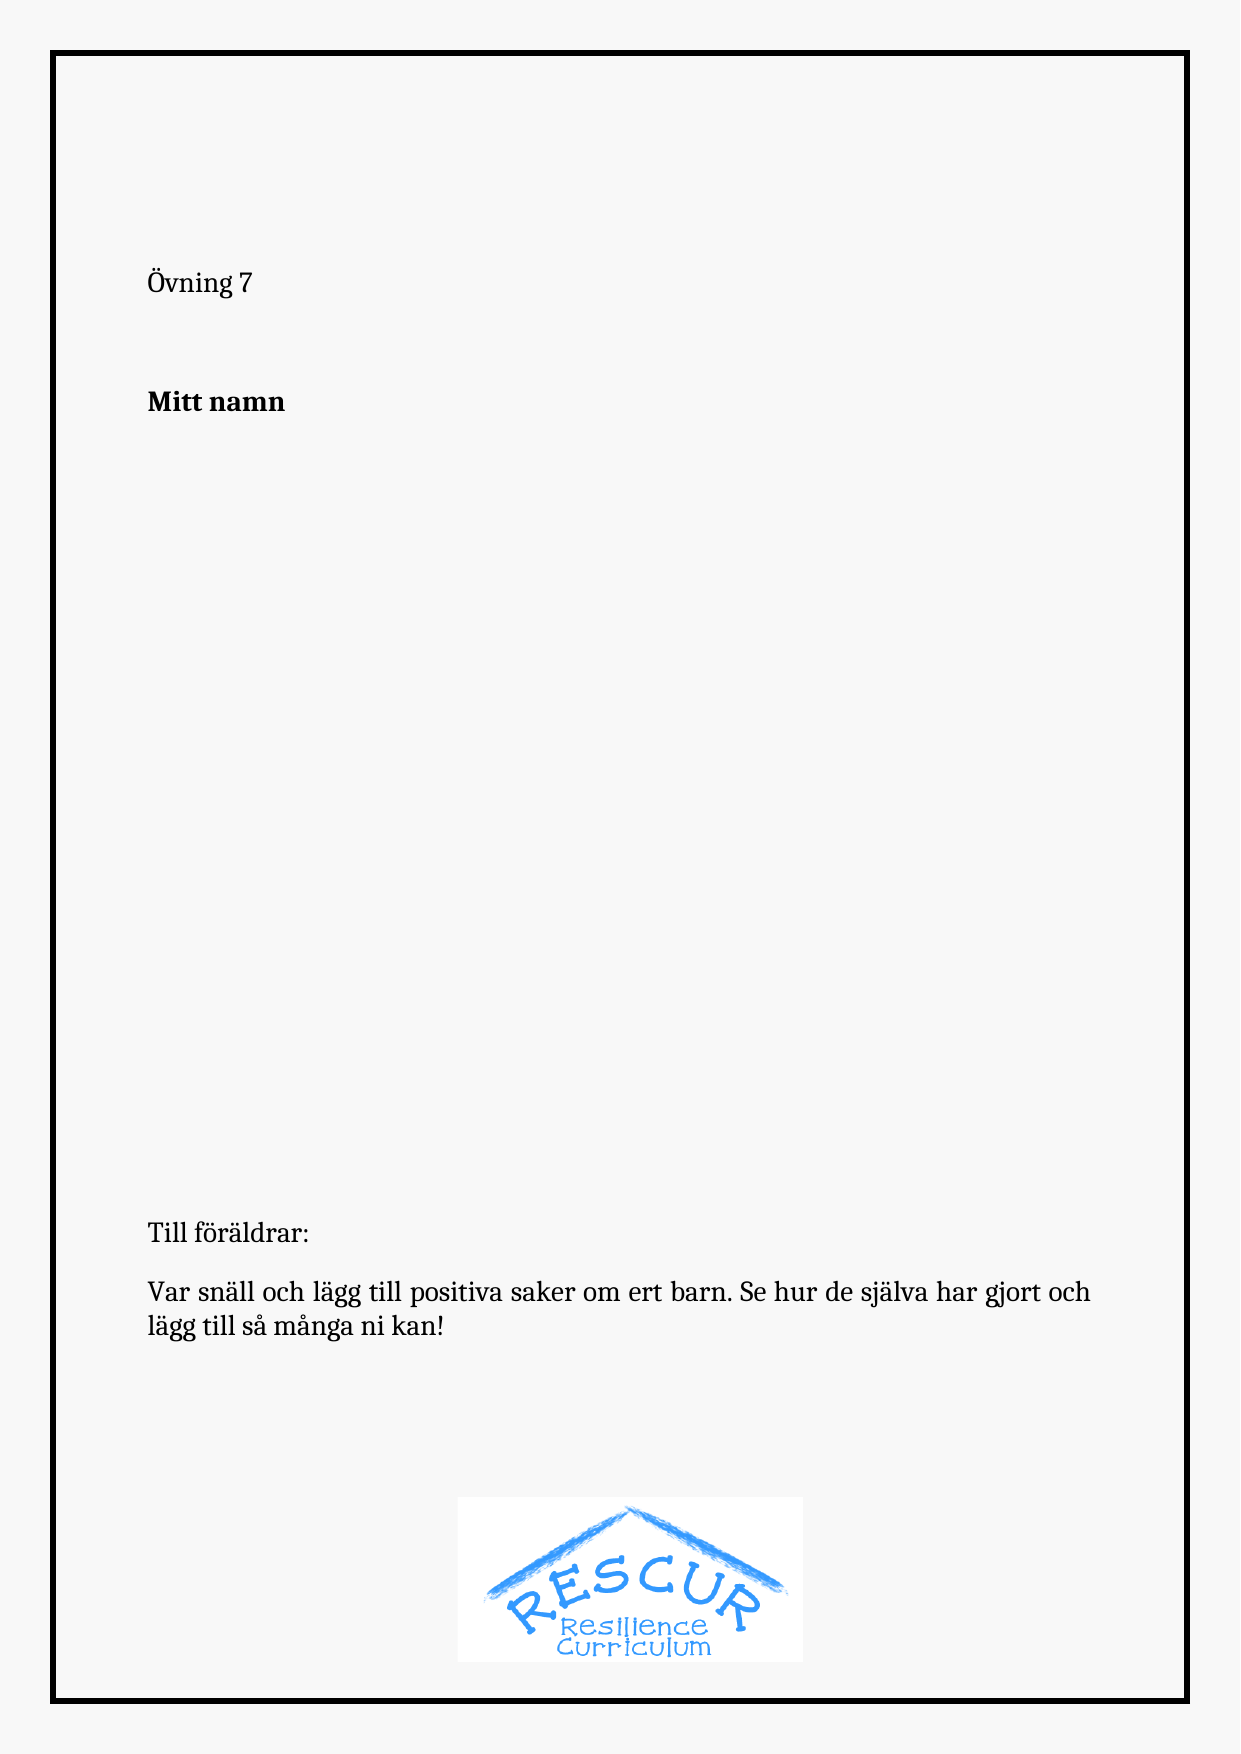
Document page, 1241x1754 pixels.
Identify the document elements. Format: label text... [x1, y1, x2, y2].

picture [457, 1497, 803, 1662]
text Övning 7 [147, 266, 1093, 300]
text Var snäll och lägg till positiva saker om ert barn. Se hur de själva har gjort och lägg till så många ni kan! [147, 1276, 1093, 1343]
text Till föräldrar: [147, 1216, 1093, 1250]
text Mitt namn [147, 385, 1093, 418]
